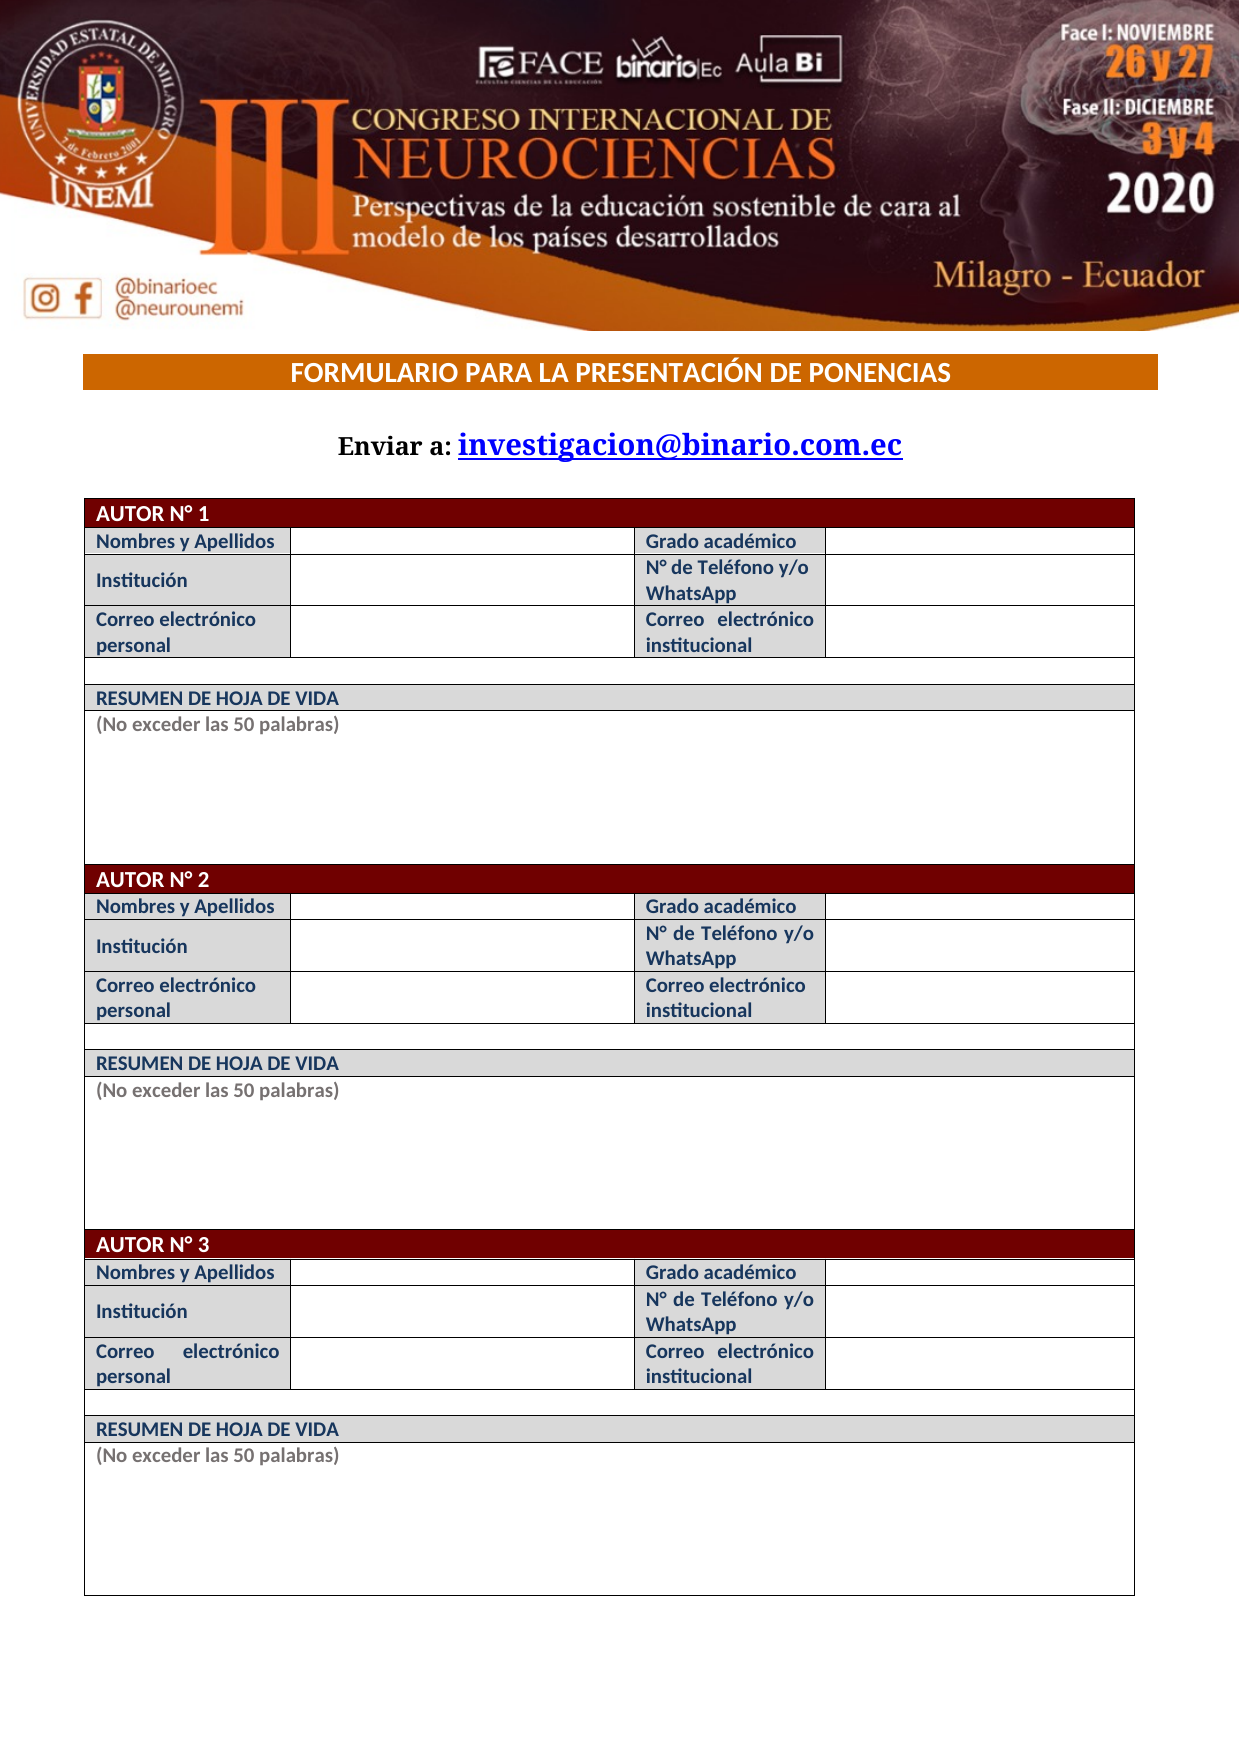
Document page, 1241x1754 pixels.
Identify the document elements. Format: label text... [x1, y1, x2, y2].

table_cell [85, 1390, 1134, 1415]
table_cell [826, 1286, 1134, 1337]
table_cell Institución [85, 555, 290, 605]
table_cell Grado académico [635, 528, 825, 553]
table_cell AUTOR N° 3 [85, 1230, 1134, 1258]
table_cell [85, 1024, 1134, 1049]
table_cell [826, 1338, 1134, 1389]
table_cell [291, 920, 634, 971]
table_cell [85, 658, 1134, 684]
table_cell [291, 606, 634, 657]
table_cell Correo electrónico personal [85, 606, 290, 657]
table_cell RESUMEN DE HOJA DE VIDA [85, 1050, 1134, 1076]
table_cell Grado académico [635, 894, 825, 919]
table_cell Institución [85, 1286, 290, 1337]
table_cell [291, 894, 634, 919]
table_cell [826, 1260, 1134, 1285]
table_cell [826, 972, 1134, 1023]
table_cell AUTOR N° 2 [85, 865, 1134, 893]
picture [0, 0, 1239, 331]
table_cell [826, 920, 1134, 971]
table_cell [826, 528, 1134, 553]
table_cell N° de Teléfono y/o WhatsApp [635, 555, 825, 605]
table_cell Institución [85, 920, 290, 971]
table_cell Correo electrónico institucional [635, 972, 825, 1023]
table_cell Correo electrónico institucional [635, 606, 825, 657]
table_cell [291, 1260, 634, 1285]
table_cell [826, 555, 1134, 605]
table_cell Nombres y Apellidos [85, 528, 290, 553]
table_cell N° de Teléfono y/o WhatsApp [635, 920, 825, 971]
table_cell Correo electrónico personal [85, 1338, 290, 1389]
table_cell (No exceder las 50 palabras) [85, 711, 1134, 864]
table_cell Nombres y Apellidos [85, 1260, 290, 1285]
table_cell Nombres y Apellidos [85, 894, 290, 919]
table_cell [291, 528, 634, 553]
table_cell RESUMEN DE HOJA DE VIDA [85, 685, 1134, 710]
table_cell [291, 1286, 634, 1337]
text Enviar a: investigacion@binario.com.ec [177, 424, 1063, 464]
table_cell N° de Teléfono y/o WhatsApp [635, 1286, 825, 1337]
table_cell [826, 894, 1134, 919]
table_cell [291, 555, 634, 605]
table_cell Grado académico [635, 1260, 825, 1285]
table_cell (No exceder las 50 palabras) [85, 1077, 1134, 1229]
table_cell Correo electrónico personal [85, 972, 290, 1023]
table_cell RESUMEN DE HOJA DE VIDA [85, 1416, 1134, 1442]
table_cell [291, 1338, 634, 1389]
table_cell [291, 972, 634, 1023]
text FORMULARIO PARA LA PRESENTACIÓN DE PONENCIAS [83, 354, 1158, 390]
table_header AUTOR N° 1 [85, 499, 1134, 527]
table_cell (No exceder las 50 palabras) [85, 1443, 1134, 1595]
table_cell Correo electrónico institucional [635, 1338, 825, 1389]
table_cell [826, 606, 1134, 657]
